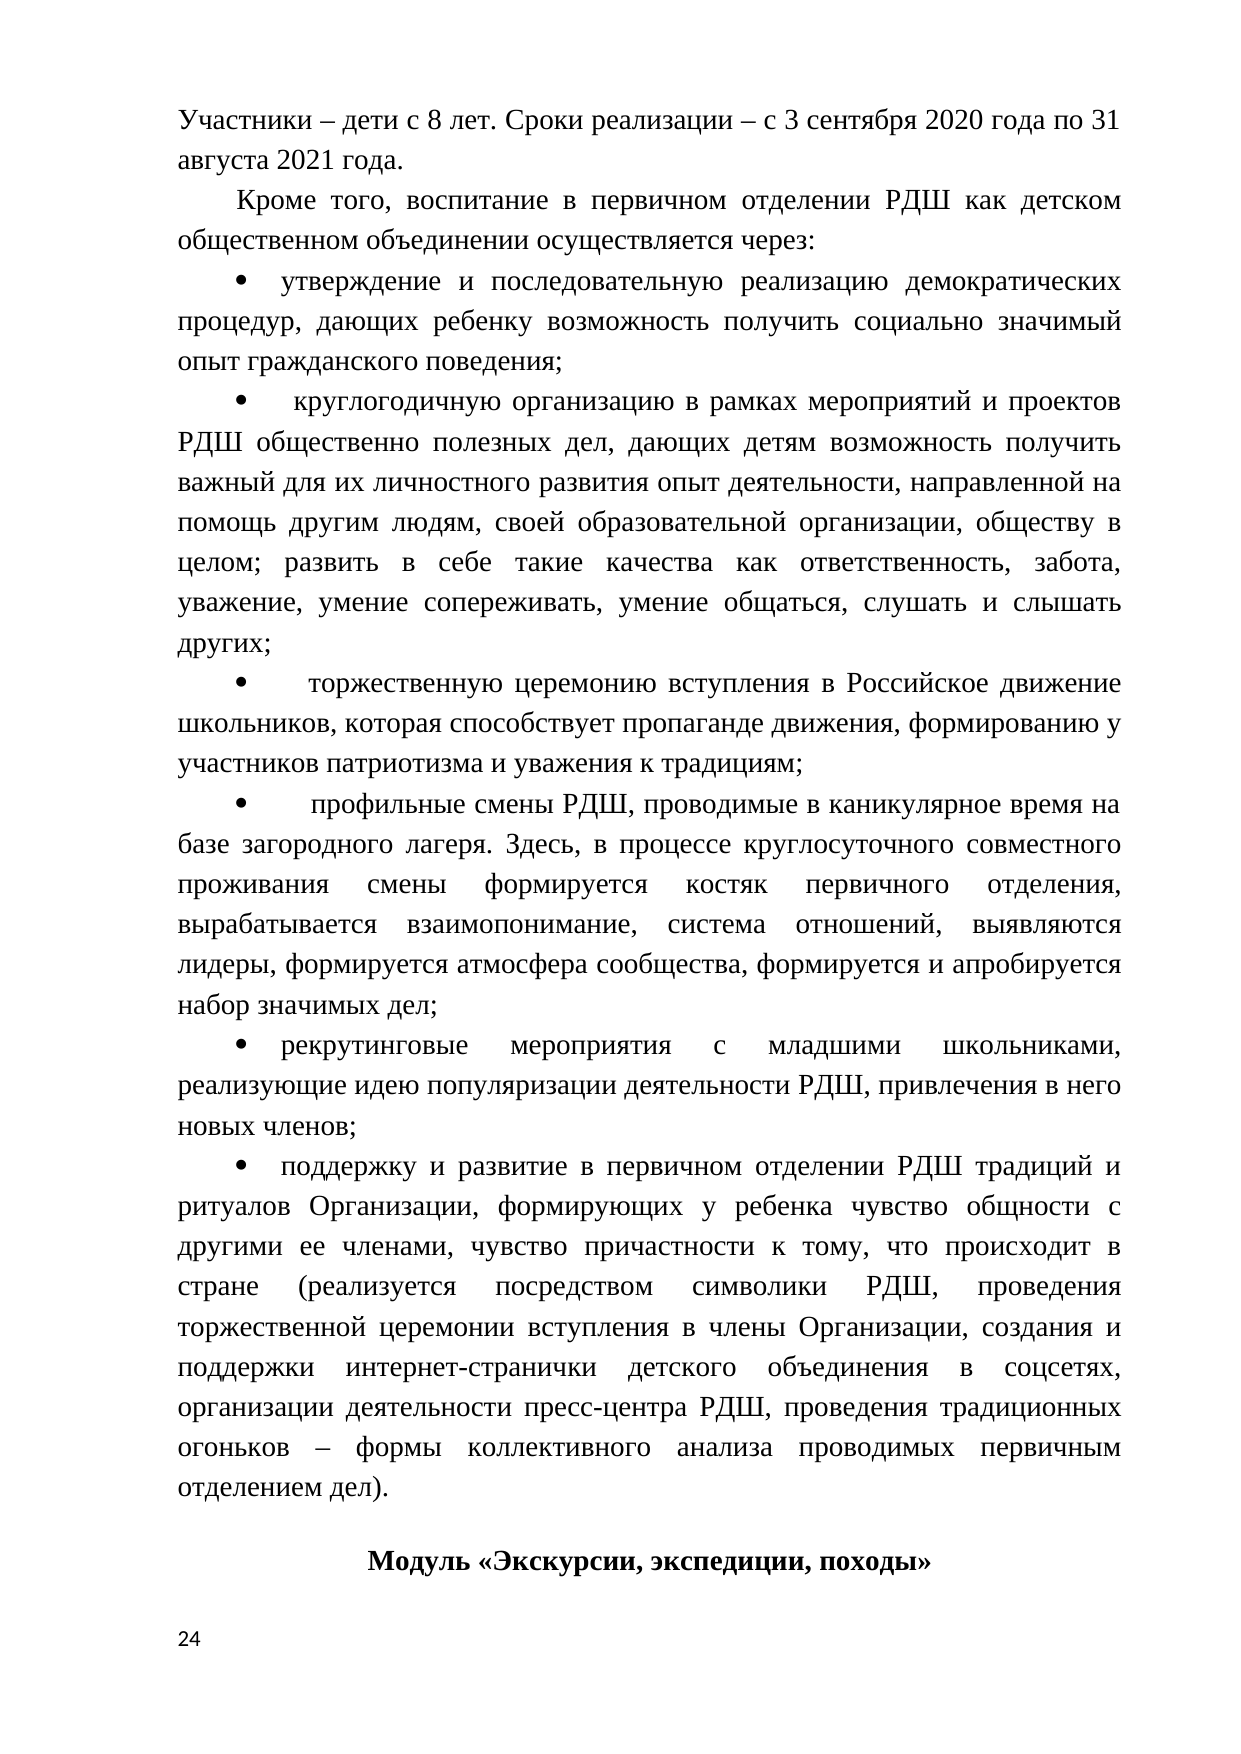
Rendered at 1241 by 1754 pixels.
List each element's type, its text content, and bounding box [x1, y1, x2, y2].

list рекрутинговые мероприятия с младшими школьниками, реализующие идею популяризации деятельности РДШ, привлечения в него новых членов; [177, 1027, 1122, 1141]
text Кроме того, воспитание в первичном отделении РДШ как детском общественном объединении осуществляется через: [177, 182, 1122, 256]
list торжественную церемонию вступления в Российское движение школьников, которая способствует пропаганде движения, формированию у участников патриотизма и уважения к традициям; [177, 665, 1122, 779]
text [177, 102, 1122, 176]
list утверждение и последовательную реализацию демократических процедур, дающих ребенку возможность получить социально значимый опыт гражданского поведения; [177, 263, 1122, 377]
text Модуль «Экскурсии, экспедиции, походы» [177, 1543, 1122, 1577]
list круглогодичную организацию в рамках мероприятий и проектов РДШ общественно полезных дел, дающих детям возможность получить важный для их личностного развития опыт деятельности, направленной на помощь другим людям, своей образовательной организации, обществу в целом; развить в себе такие качества как ответственность, забота, уважение, умение сопереживать, умение общаться, слушать и слышать других; [177, 383, 1122, 658]
list поддержку и развитие в первичном отделении РДШ традиций и ритуалов Организации, формирующих у ребенка чувство общности с другими ее членами, чувство причастности к тому, что происходит в стране (реализуется посредством символики РДШ, проведения торжественной церемонии вступления в члены Организации, создания и поддержки интернет-странички детского объединения в соцсетях, организации деятельности пресс-центра РДШ, проведения традиционных огоньков – формы коллективного анализа проводимых первичным отделением дел). [177, 1148, 1122, 1503]
list профильные смены РДШ, проводимые в каникулярное время на базе загородного лагеря. Здесь, в процессе круглосуточного совместного проживания смены формируется костяк первичного отделения, вырабатывается взаимопонимание, система отношений, выявляются лидеры, формируется атмосфера сообщества, формируется и апробируется набор значимых дел; [177, 786, 1122, 1020]
